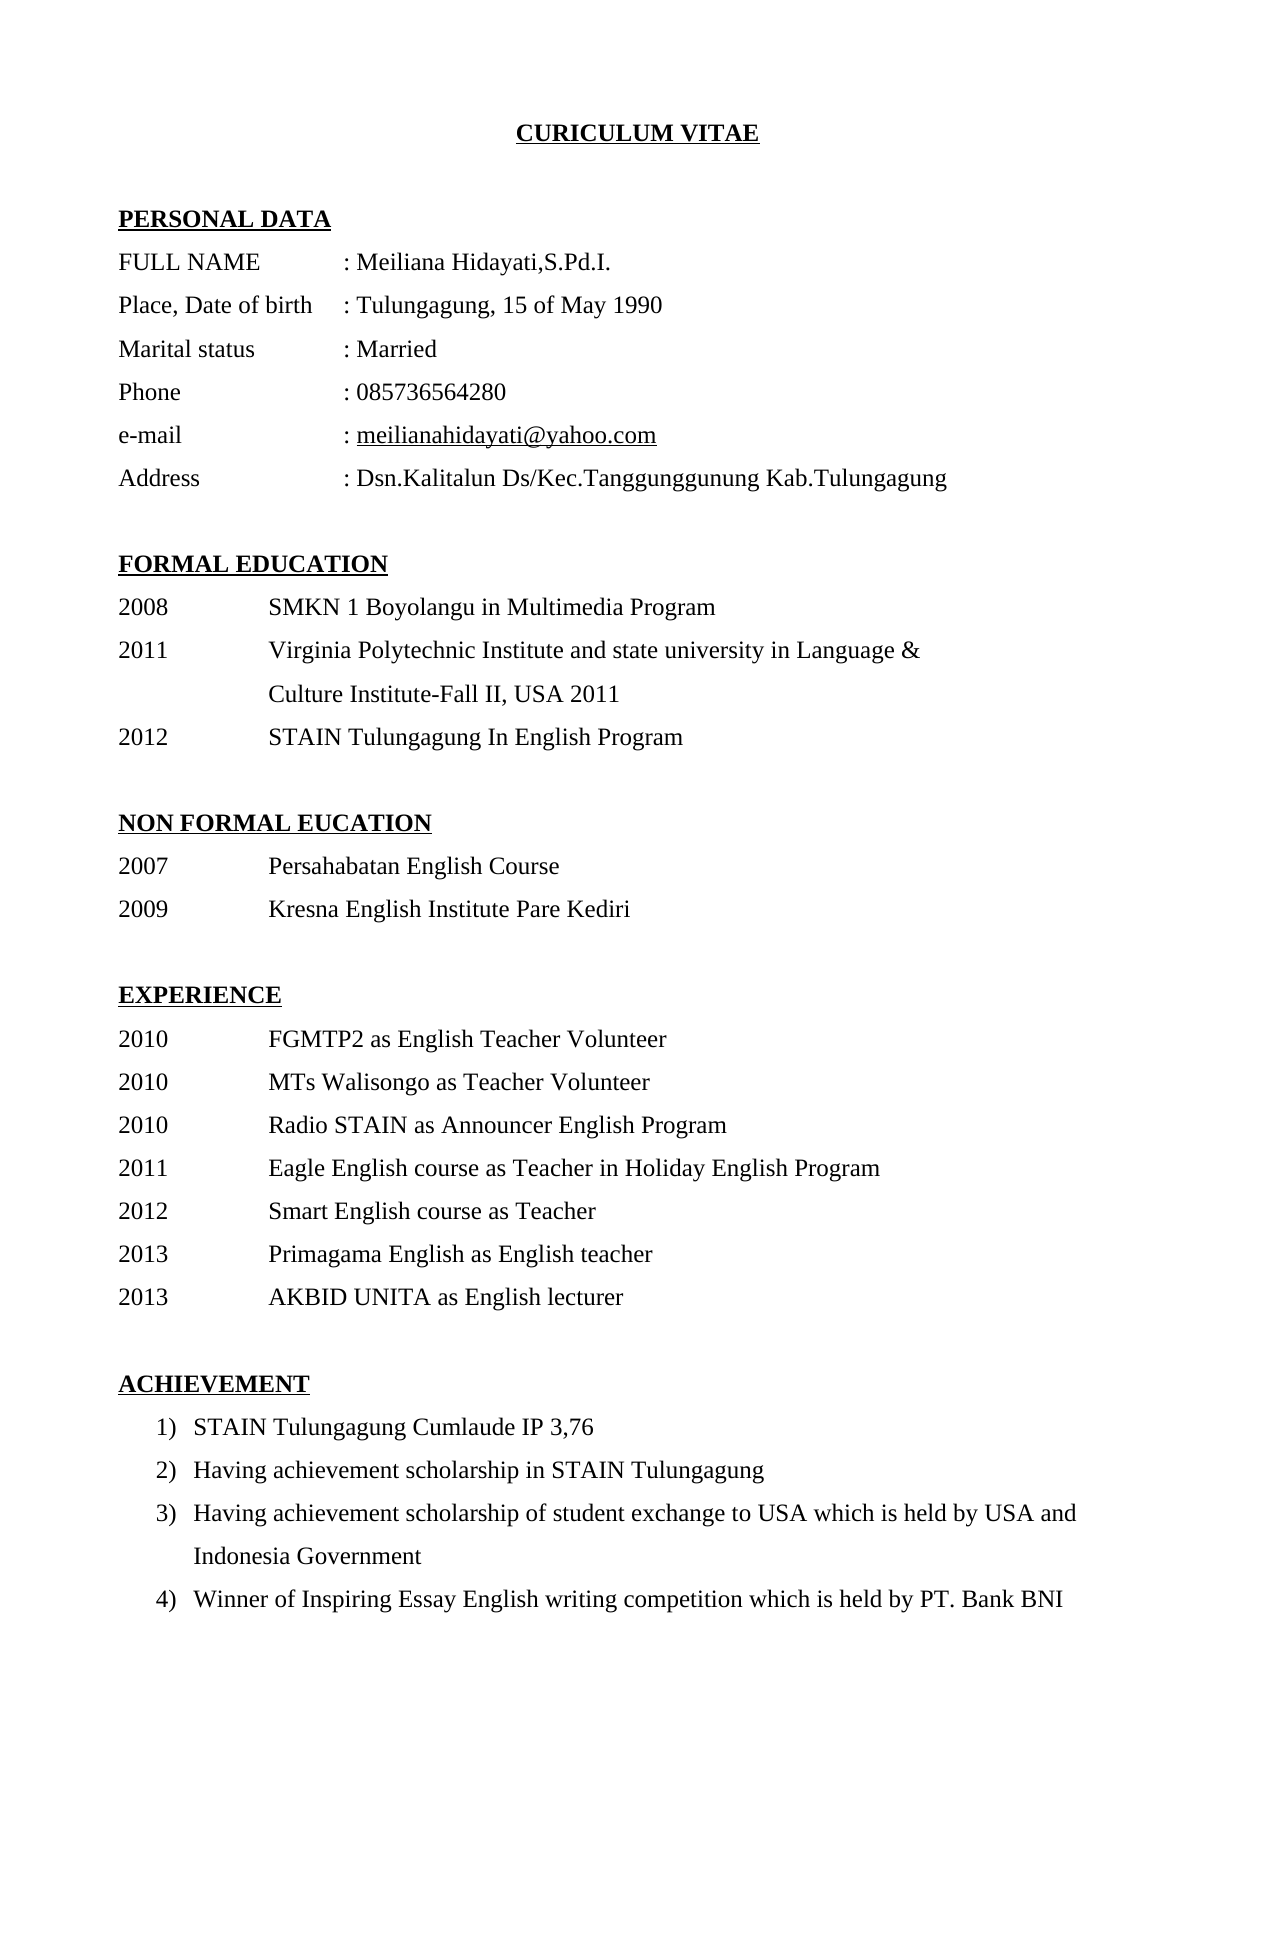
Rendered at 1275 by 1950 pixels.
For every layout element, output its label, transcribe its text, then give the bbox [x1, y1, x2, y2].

text 2013 Primagama English as English teacher [118, 1239, 1157, 1268]
text EXPERIENCE [118, 981, 1157, 1009]
text 2011 Virginia Polytechnic Institute and state university in Language & [118, 636, 1157, 664]
text 2011 Eagle English course as Teacher in Holiday English Program [118, 1153, 1157, 1182]
list Winner of Inspiring Essay English writing competition which is held by PT. Bank BNI [156, 1584, 1157, 1613]
text e-mail : meilianahidayati@yahoo.com [118, 420, 1157, 449]
text ACHIEVEMENT [118, 1369, 1157, 1397]
text 2010 FGMTP2 as English Teacher Volunteer [118, 1024, 1157, 1052]
text FULL NAME : Meiliana Hidayati,S.Pd.I. [118, 247, 1157, 276]
text Phone : 085736564280 [118, 377, 1157, 406]
text 2010 MTs Walisongo as Teacher Volunteer [118, 1067, 1157, 1096]
text 2009 Kresna English Institute Pare Kediri [118, 894, 1157, 923]
list STAIN Tulungagung Cumlaude IP 3,76 [156, 1412, 1157, 1441]
text Culture Institute-Fall II, USA 2011 [118, 679, 1157, 707]
list Having achievement scholarship of student exchange to USA which is held by USA and Indonesia Government [156, 1498, 1157, 1570]
text Address : Dsn.Kalitalun Ds/Kec.Tanggunggunung Kab.Tulungagung [118, 463, 1157, 492]
text Marital status : Married [118, 334, 1157, 362]
text FORMAL EDUCATION [118, 549, 1157, 578]
text NON FORMAL EUCATION [118, 808, 1157, 837]
text 2010 Radio STAIN as Announcer English Program [118, 1110, 1157, 1139]
text 2012 STAIN Tulungagung In English Program [118, 722, 1157, 751]
text 2012 Smart English course as Teacher [118, 1196, 1157, 1225]
text 2013 AKBID UNITA as English lecturer [118, 1282, 1157, 1311]
text CURICULUM VITAE [118, 118, 1157, 147]
text 2007 Persahabatan English Course [118, 851, 1157, 880]
text 2008 SMKN 1 Boyolangu in Multimedia Program [118, 592, 1157, 621]
text Place, Date of birth : Tulungagung, 15 of May 1990 [118, 291, 1157, 319]
text PERSONAL DATA [118, 204, 1157, 233]
list Having achievement scholarship in STAIN Tulungagung [156, 1455, 1157, 1484]
